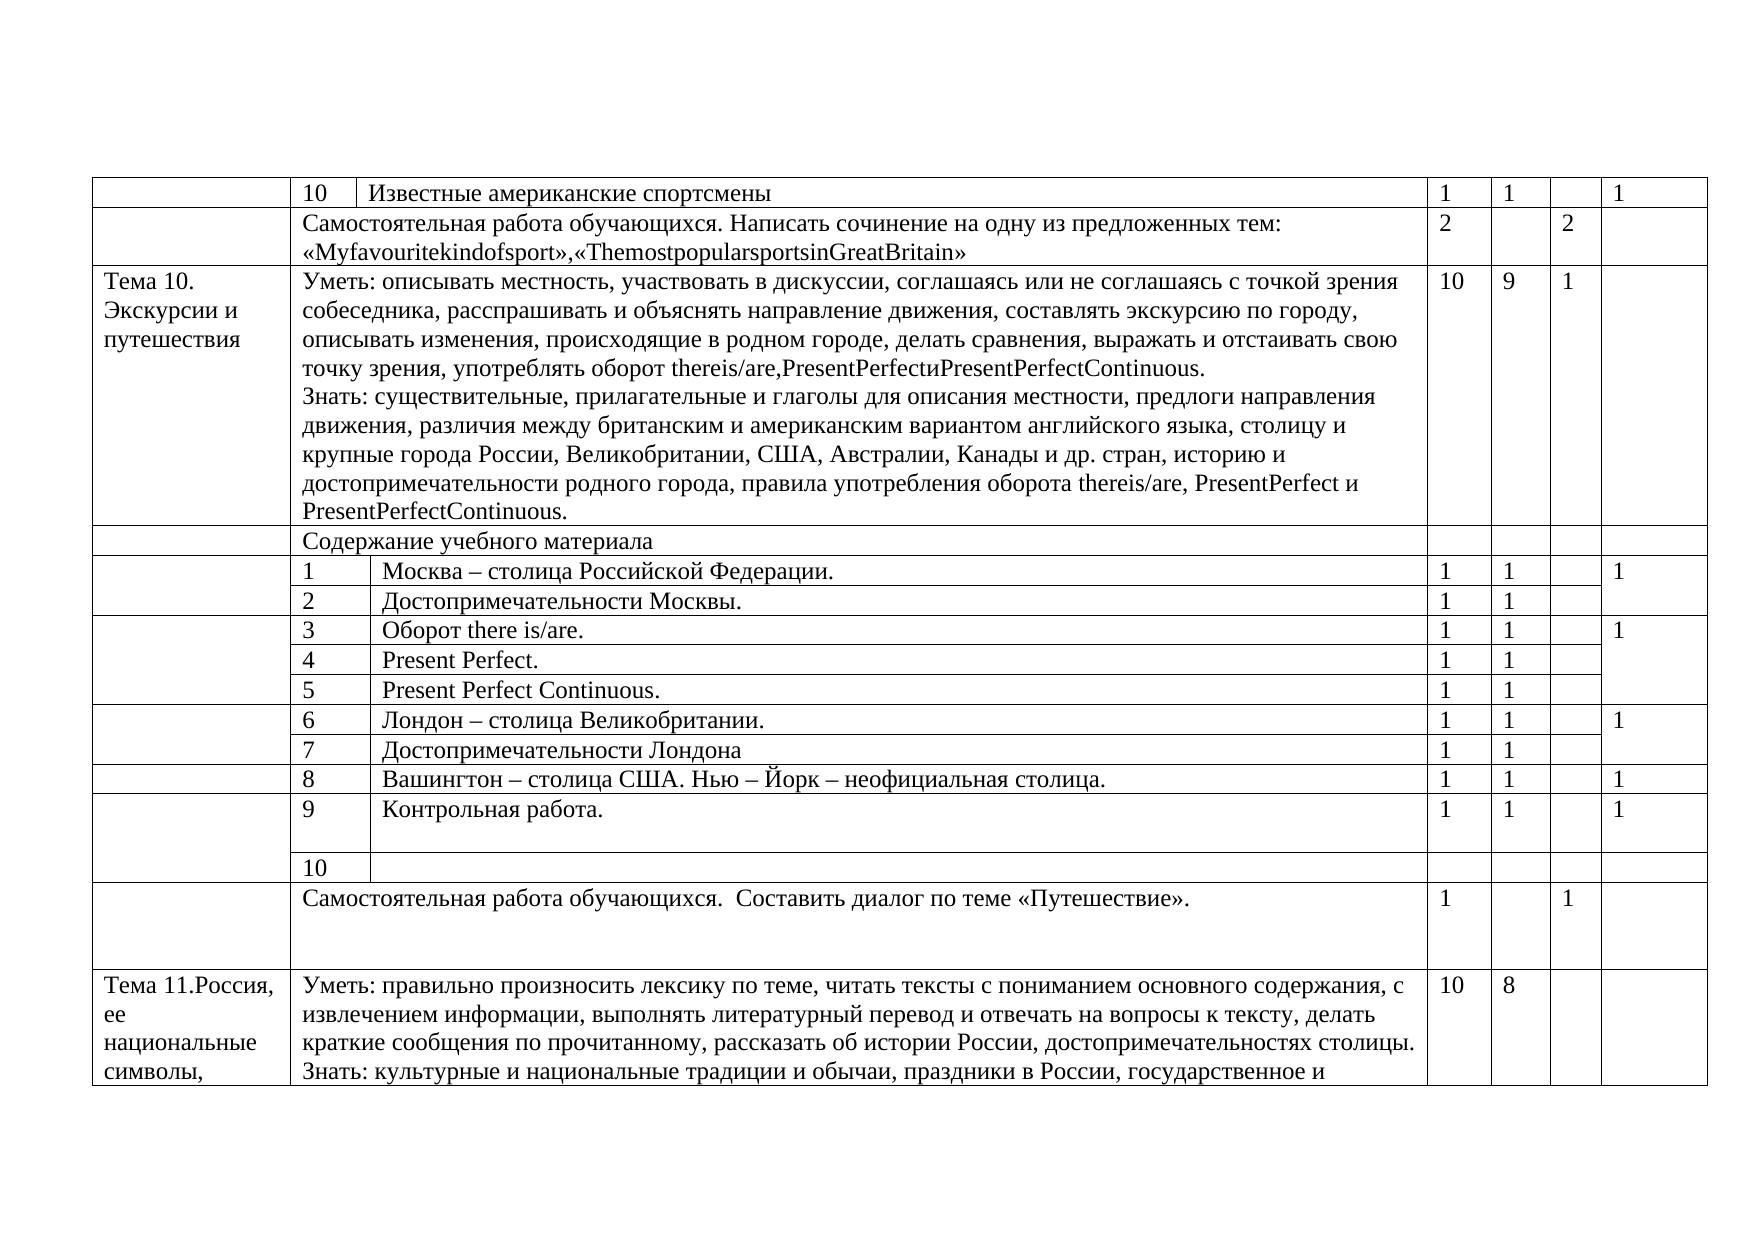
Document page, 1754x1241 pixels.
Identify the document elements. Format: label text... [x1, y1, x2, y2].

table_cell 1 [1492, 735, 1550, 763]
table_cell 1 [1551, 883, 1601, 969]
table_cell 1 [1602, 765, 1707, 793]
table_cell [1551, 735, 1601, 763]
table_cell [1551, 616, 1601, 644]
table_cell 1 [1492, 705, 1550, 734]
table_cell 1 [1551, 266, 1601, 525]
table_cell [93, 556, 290, 614]
table_cell 1 [1428, 178, 1491, 207]
table_cell Содержание учебного материала [291, 526, 1427, 555]
table_cell 1 [1492, 556, 1550, 585]
table_cell Вашингтон – столица США. Нью – Йорк – неофициальная столица. [371, 765, 1427, 793]
table_cell [1551, 556, 1601, 585]
table_cell Оборот there is/are. [371, 616, 1427, 644]
table_cell 1 [1602, 616, 1707, 704]
table_cell 2 [1551, 208, 1601, 265]
table_cell [1492, 526, 1550, 555]
table_cell Достопримечательности Лондона [371, 735, 1427, 763]
table_cell Москва – столица Российской Федерации. [371, 556, 1427, 585]
table_cell Уметь: описывать местность, участвовать в дискуссии, соглашаясь или не соглашаясь с точкой зрения собеседника, расспрашивать и объяснять направление движения, составлять экскурсию по городу, описывать изменения, происходящие в родном городе, делать сравнения, выражать и отстаивать свою точку зрения, употреблять оборот thereis/are,PresentPerfectиPresentPerfectContinuous. Знать: существительные, прилагательные и глаголы для описания местности, предлоги направления движения, различия между британским и американским вариантом английского языка, столицу и крупные города России, Великобритании, США, Австралии, Канады и др. стран, историю и достопримечательности родного города, правила употребления оборота thereis/are, PresentPerfect и PresentPerfectContinuous. [291, 266, 1427, 525]
table_cell [93, 705, 290, 763]
table_cell 1 [1492, 586, 1550, 614]
table_cell [1602, 526, 1707, 555]
table_cell [1428, 526, 1491, 555]
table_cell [93, 970, 290, 1085]
table_cell [93, 794, 290, 882]
table_cell 1 [1428, 675, 1491, 704]
table_cell 1 [1492, 645, 1550, 674]
table_cell [1602, 266, 1707, 525]
table_cell 7 [291, 735, 370, 763]
table_cell [1551, 765, 1601, 793]
table_cell [93, 526, 290, 555]
table_cell [1551, 705, 1601, 734]
table_cell 10 [291, 853, 370, 882]
table_cell [1492, 883, 1550, 969]
table_cell 1 [1428, 556, 1491, 585]
table_cell [1551, 645, 1601, 674]
table_cell [1551, 526, 1601, 555]
table_cell 10 [291, 178, 356, 207]
table_cell 1 [1602, 794, 1707, 852]
table_cell [1428, 853, 1491, 882]
table_cell 1 [1428, 765, 1491, 793]
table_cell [291, 970, 1427, 1085]
table_cell 1 [1492, 178, 1550, 207]
table_cell 1 [1602, 556, 1707, 614]
table_cell [1551, 853, 1601, 882]
table_cell [93, 765, 290, 793]
table_cell [1492, 853, 1550, 882]
table_cell 1 [1492, 675, 1550, 704]
table_cell [1492, 208, 1550, 265]
table_cell 1 [291, 556, 370, 585]
table_cell 10 [1428, 266, 1491, 525]
table_cell [1551, 794, 1601, 852]
table_cell 4 [291, 645, 370, 674]
table_cell 1 [1428, 735, 1491, 763]
table_cell Известные американские спортсмены [357, 178, 1427, 207]
table_cell 1 [1428, 645, 1491, 674]
table_cell [1602, 883, 1707, 969]
table_cell Самостоятельная работа обучающихся. Составить диалог по теме «Путешествие». [291, 883, 1427, 969]
table_cell 1 [1428, 705, 1491, 734]
table_cell Present Perfect. [371, 645, 1427, 674]
table_cell [371, 853, 1427, 882]
table_cell Самостоятельная работа обучающихся. Написать сочинение на одну из предложенных тем: «Myfavouritekindofsport»,«ThemostpopularsportsinGreatBritain» [291, 208, 1427, 265]
table_cell [93, 883, 290, 969]
table_cell Достопримечательности Москвы. [371, 586, 1427, 614]
table_cell [1551, 970, 1601, 1085]
table_cell 6 [291, 705, 370, 734]
table_cell 2 [1428, 208, 1491, 265]
table_cell 1 [1428, 794, 1491, 852]
table_cell 9 [1492, 266, 1550, 525]
table_cell [93, 616, 290, 704]
table_cell 10 [1428, 970, 1491, 1085]
table_cell Present Perfect Continuous. [371, 675, 1427, 704]
table_cell [1551, 586, 1601, 614]
table_cell 1 [1428, 883, 1491, 969]
table_cell 2 [291, 586, 370, 614]
table_cell 5 [291, 675, 370, 704]
table_cell 1 [1492, 616, 1550, 644]
table_cell 1 [1428, 586, 1491, 614]
table_cell 1 [1492, 765, 1550, 793]
table_cell 1 [1492, 794, 1550, 852]
table_cell 1 [1602, 178, 1707, 207]
table_cell 1 [1602, 705, 1707, 763]
table_cell Тема 10. Экскурсии и путешествия [93, 266, 290, 525]
table_cell 8 [291, 765, 370, 793]
table_cell 9 [291, 794, 370, 852]
table_cell 8 [1492, 970, 1550, 1085]
table_cell [93, 208, 290, 265]
table_cell Лондон – столица Великобритании. [371, 705, 1427, 734]
table_cell [1602, 970, 1707, 1085]
table_cell [1602, 208, 1707, 265]
table_cell 1 [1428, 616, 1491, 644]
table_cell 3 [291, 616, 370, 644]
table_cell [1551, 675, 1601, 704]
table_cell [1602, 853, 1707, 882]
table_cell [1551, 178, 1601, 207]
table_cell Контрольная работа. [371, 794, 1427, 852]
